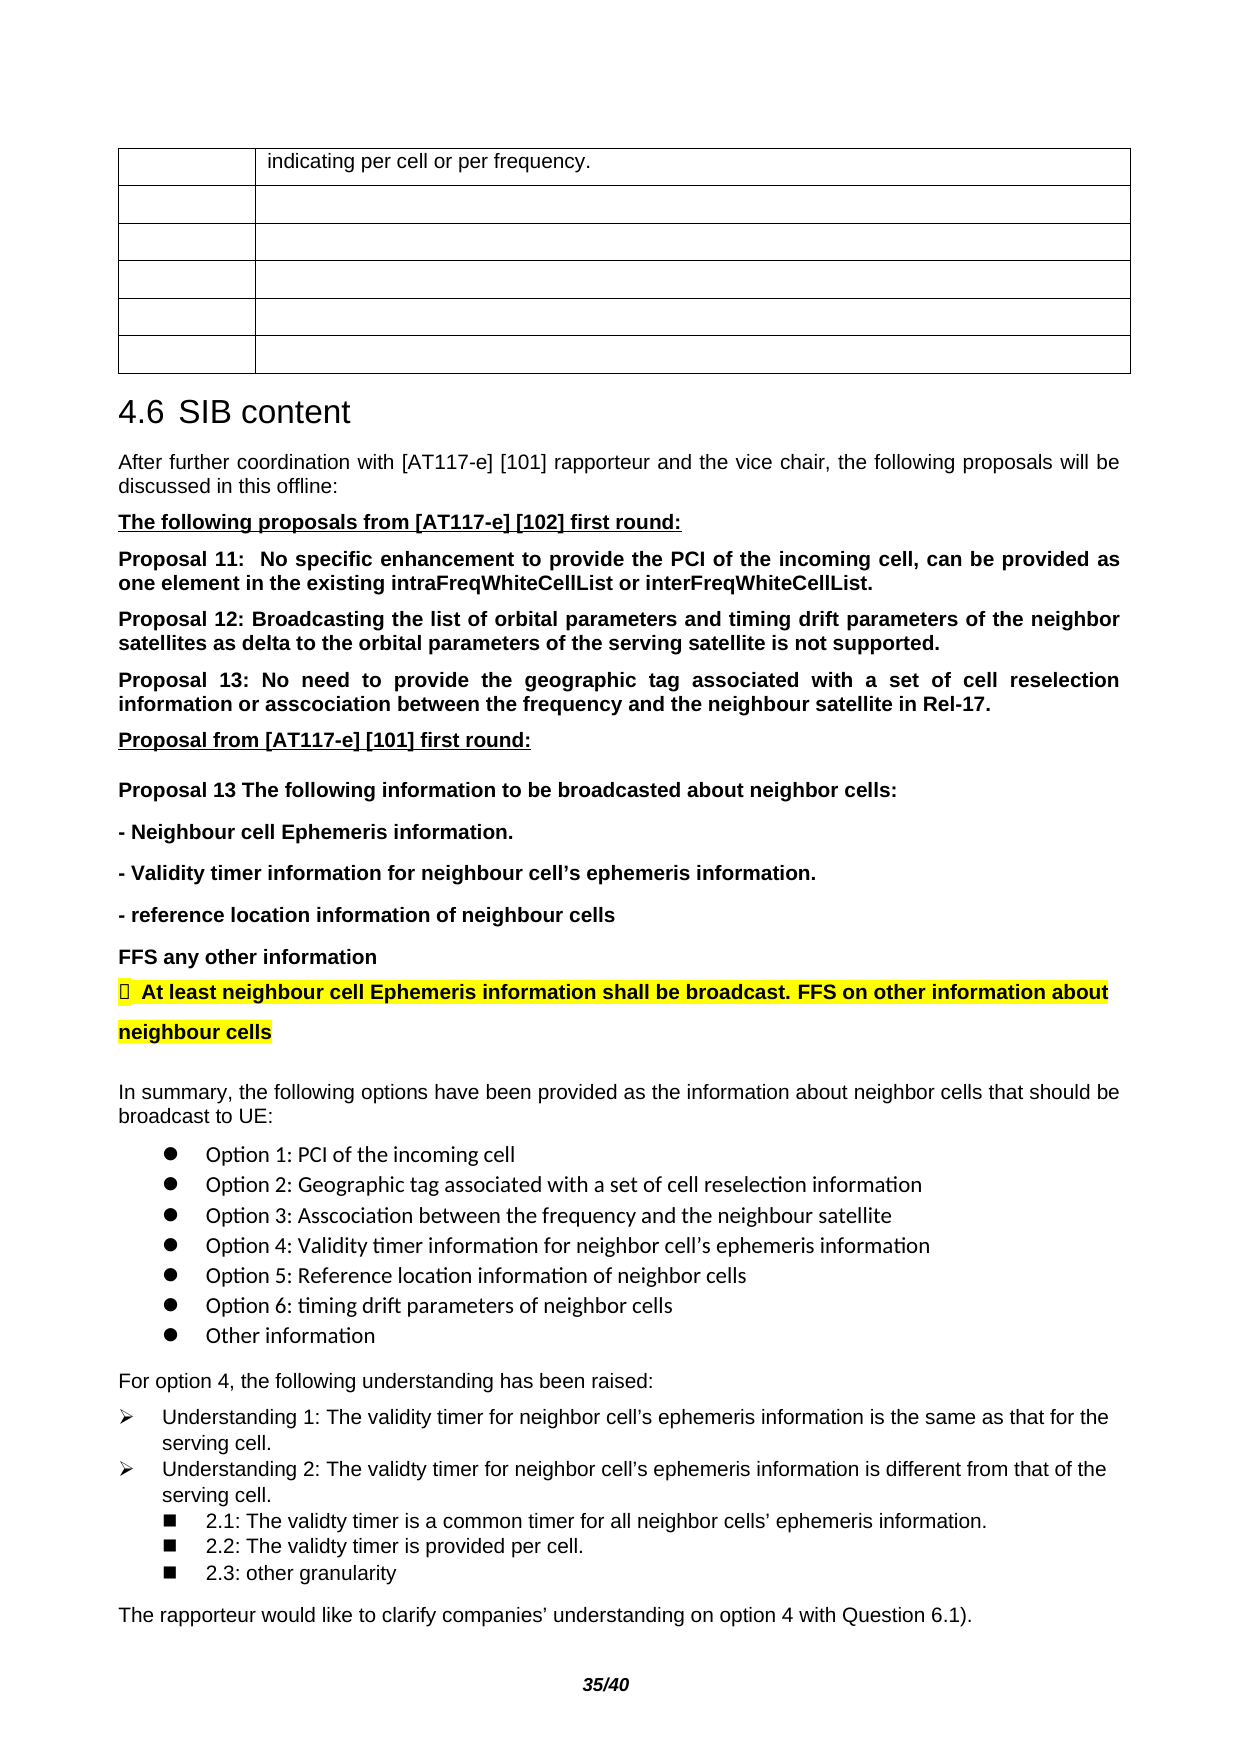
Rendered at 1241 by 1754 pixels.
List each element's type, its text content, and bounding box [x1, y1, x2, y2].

text - Neighbour cell Ephemeris information. [118, 806, 1122, 843]
subtitle SIB content [118, 392, 1122, 431]
text Proposal 12: Broadcasting the list of orbital parameters and timing drift parameters of the neighbor satellites as delta to the orbital parameters of the serving satellite is not supported. [118, 607, 1122, 655]
list Option 5: Reference location information of neighbor cells [162, 1261, 1122, 1289]
table_cell [119, 261, 255, 298]
table_cell [119, 299, 255, 335]
list Option 6: timing drift parameters of neighbor cells [162, 1291, 1122, 1319]
table_cell [256, 224, 1130, 260]
table_cell [119, 336, 255, 373]
text Proposal 11: No specific enhancement to provide the PCI of the incoming cell, can be provided as one element in the existing intraFreqWhiteCellList or interFreqWhiteCellList. [118, 547, 1122, 594]
list Option 1: PCI of the incoming cell [162, 1140, 1122, 1168]
text FFS any other information [118, 931, 1122, 968]
text Proposal 13: No need to provide the geographic tag associated with a set of cell reselection information or asscociation between the frequency and the neighbour satellite in Rel-17. [118, 667, 1122, 715]
table_cell [119, 186, 255, 223]
list Understanding 1: The validity timer for neighbor cell’s ephemeris information is the same as that for the serving cell. [118, 1405, 1122, 1455]
table_cell [256, 186, 1130, 223]
table_cell OPPO [119, 149, 255, 185]
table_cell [256, 149, 1130, 185]
text  At least neighbour cell Ephemeris information shall be broadcast. FFS on other information about neighbour cells [118, 968, 1122, 1043]
text After further coordination with [AT117-e] [101] rapporteur and the vice chair, the following proposals will be discussed in this offline: [118, 450, 1122, 498]
table_cell [119, 224, 255, 260]
list Option 2: Geographic tag associated with a set of cell reselection information [162, 1171, 1122, 1198]
text The rapporteur would like to clarify companies’ understanding on option 4 with Question 6.1). [118, 1603, 1122, 1627]
list 2.1: The validty timer is a common timer for all neighbor cells’ ephemeris information. [162, 1508, 1122, 1532]
list Option 4: Validity timer information for neighbor cell’s ephemeris information [162, 1231, 1122, 1259]
list Understanding 2: The validty timer for neighbor cell’s ephemeris information is different from that of the serving cell. [118, 1457, 1122, 1507]
text In summary, the following options have been provided as the information about neighbor cells that should be broadcast to UE: [118, 1080, 1122, 1128]
table_cell [256, 299, 1130, 335]
text - Validity timer information for neighbour cell’s ephemeris information. [118, 848, 1122, 885]
list Other information [162, 1322, 1122, 1349]
table_cell [256, 336, 1130, 373]
list 2.3: other granularity [162, 1560, 1122, 1584]
text Proposal 13 The following information to be broadcasted about neighbor cells: [118, 764, 1122, 802]
text For option 4, the following understanding has been raised: [118, 1368, 1122, 1392]
list Option 3: Asscociation between the frequency and the neighbour satellite [162, 1201, 1122, 1229]
text The following proposals from [AT117-e] [102] first round: [118, 510, 1122, 534]
list 2.2: The validty timer is provided per cell. [162, 1534, 1122, 1558]
text Proposal from [AT117-e] [101] first round: [118, 728, 1122, 752]
text - reference location information of neighbour cells [118, 889, 1122, 927]
table_cell [256, 261, 1130, 298]
